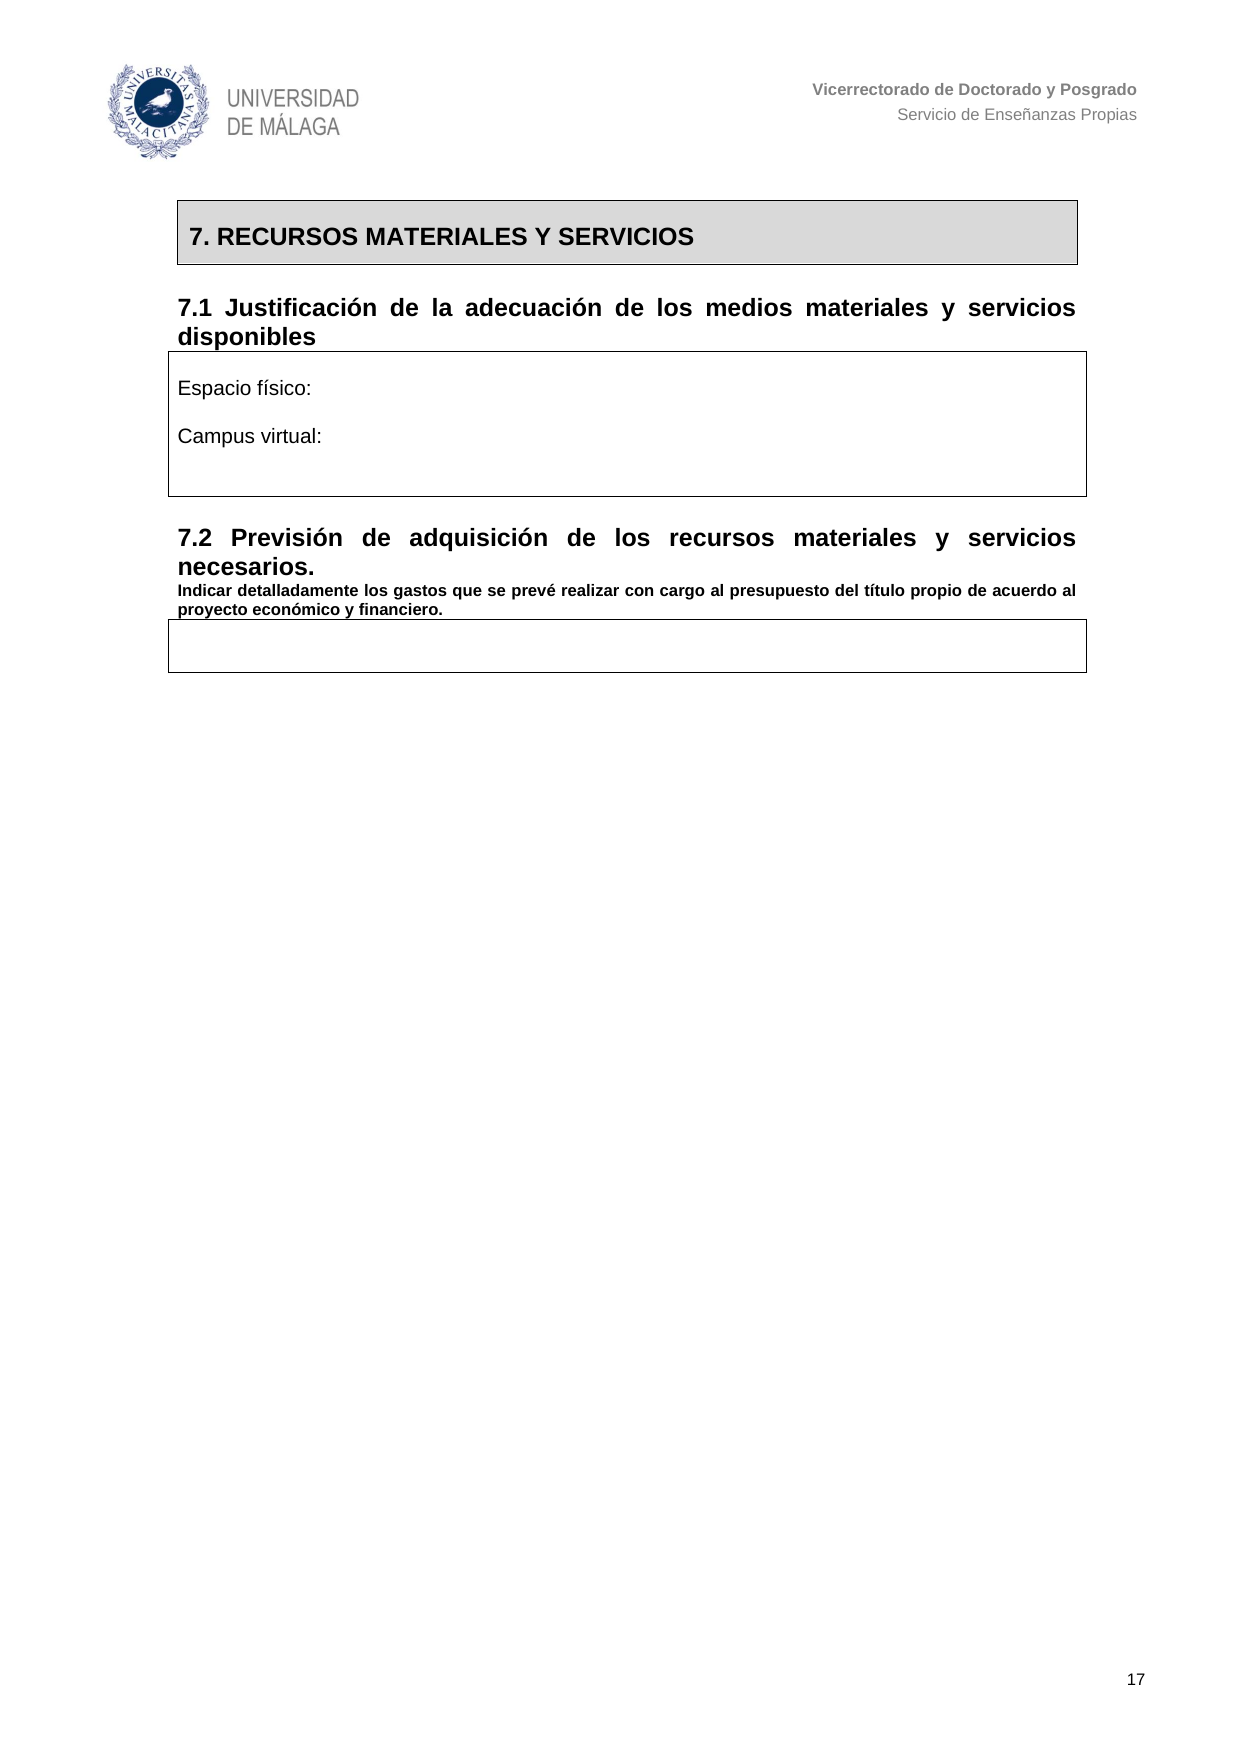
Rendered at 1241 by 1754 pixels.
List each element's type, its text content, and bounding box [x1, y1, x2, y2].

text 7.2 Previsión de adquisición de los recursos materiales y servicios necesarios. [177, 523, 1078, 581]
text Indicar detalladamente los gastos que se prevé realizar con cargo al presupuesto del título propio de acuerdo al proyecto económico y financiero. [177, 581, 1078, 619]
picture [102, 56, 365, 168]
text Espacio físico: [177, 376, 1078, 400]
text 7.1 Justificación de la adecuación de los medios materiales y servicios disponibles [177, 293, 1078, 351]
text Campus virtual: [177, 424, 1078, 448]
table_header 7. RECURSOS MATERIALES Y SERVICIOS [178, 201, 1077, 263]
